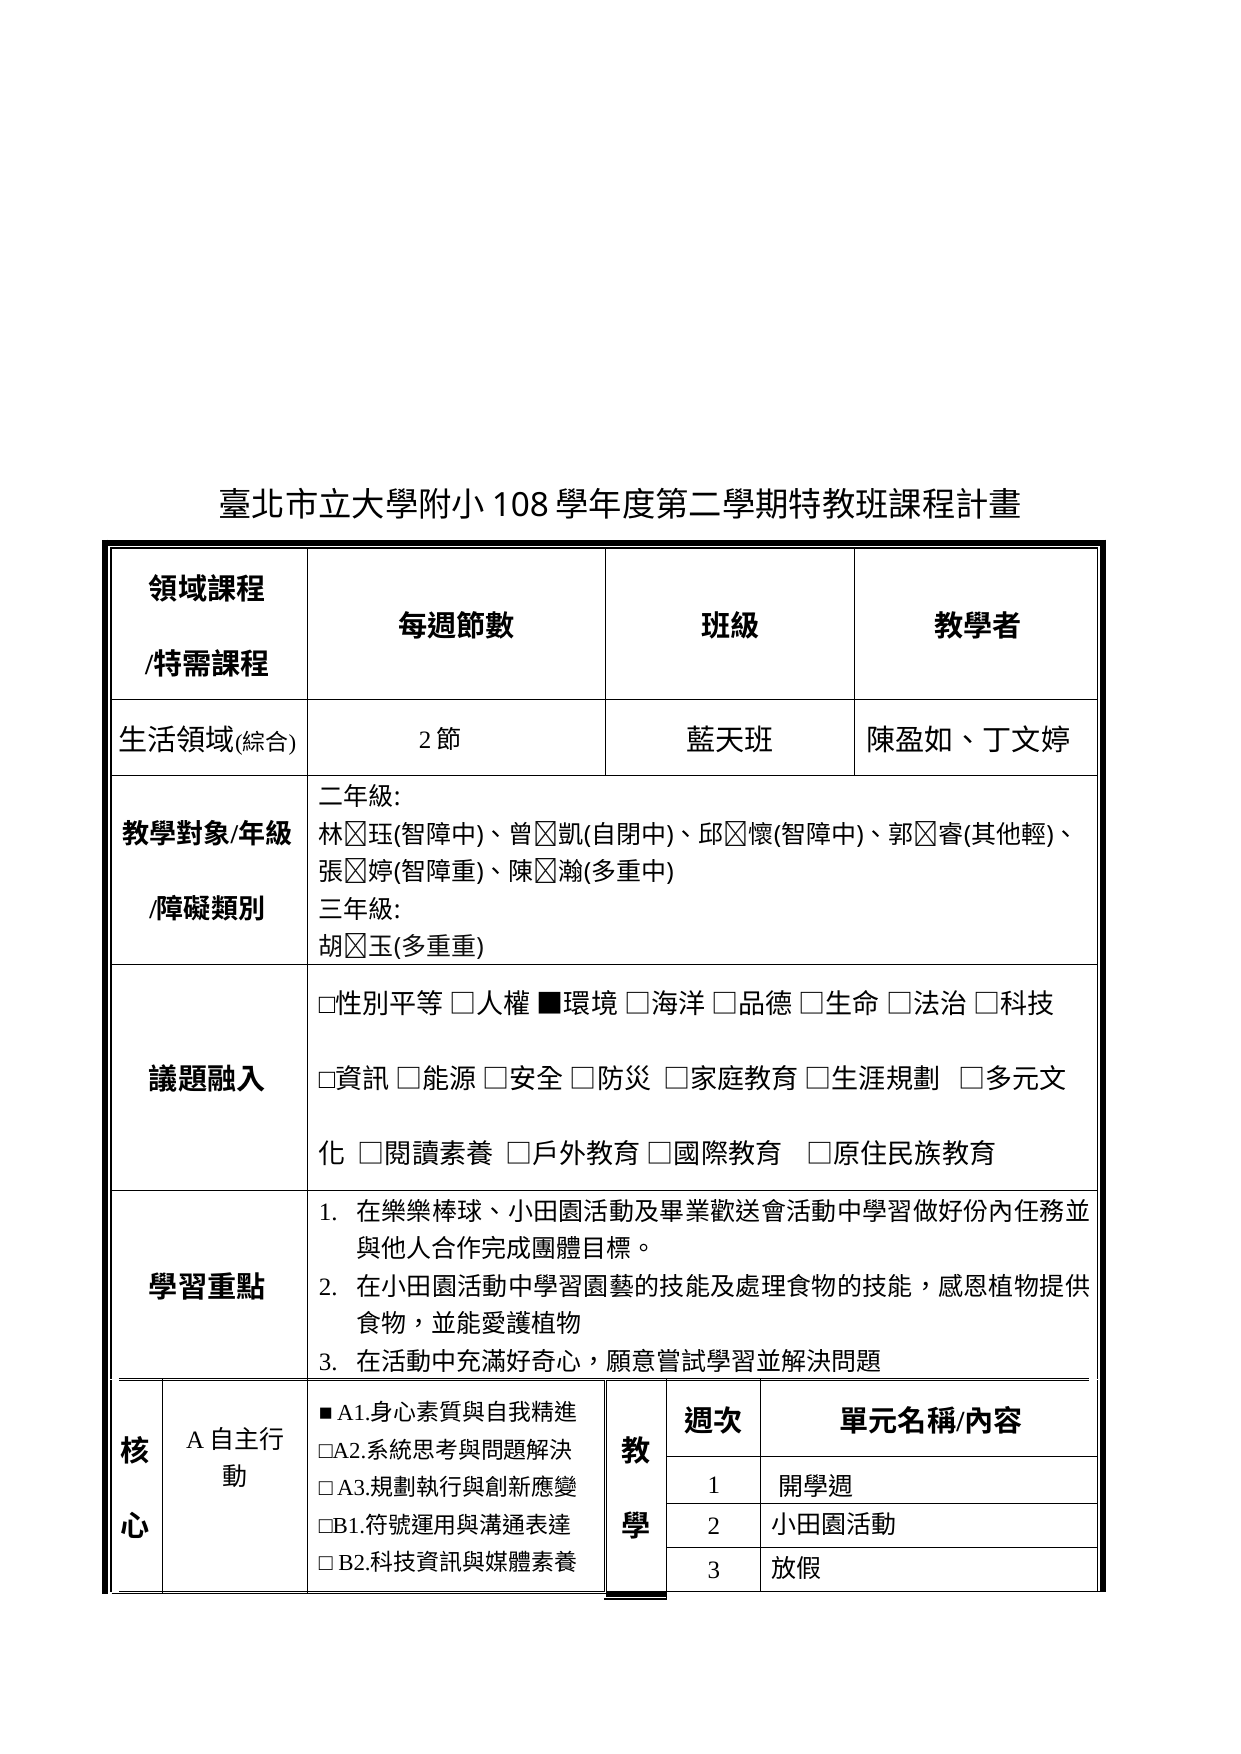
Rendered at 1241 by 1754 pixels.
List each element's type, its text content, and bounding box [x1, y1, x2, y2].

table_cell 陳盈如、丁文婷 [855, 700, 1097, 775]
table_header 領域課程 /特需課程 [112, 549, 307, 699]
table_cell A自主行動 B溝通互動 C社會參與 [163, 1381, 307, 1591]
table_cell 3 [667, 1548, 760, 1591]
table_cell ■ A1.身心素質與自我精進 □A2.系統思考與問題解決 □ A3.規劃執行與創新應變 □B1.符號運用與溝通表達 □ B2.科技資訊與媒體素養 □ B3.藝術涵養與美感素養 ■C1.道德實踐與公民意識 ■ C2.人際關係與團隊合作 □ C3.多元文化與國際理解 [308, 1381, 604, 1591]
table_header 教學者 [855, 549, 1097, 699]
table_cell 在樂樂棒球、小田園活動及畢業歡送會活動中學習做好份內任務並與他人合作完成團體目標。 在小田園活動中學習園藝的技能及處理食物的技能，感恩植物提供食物，並能愛護植物 在活動中充滿好奇心，願意嘗試學習並解決問題 [308, 1191, 1097, 1378]
table_cell 2 [667, 1504, 760, 1547]
table_cell 議題融入 [112, 965, 307, 1189]
table_cell 藍天班 [606, 700, 854, 775]
table_cell 核心素養 [108, 1378, 162, 1591]
table_cell 週次 [667, 1381, 760, 1456]
table_header 每週節數 [308, 549, 605, 699]
table_cell 教學安排 [607, 1381, 666, 1591]
table_cell 2節 [308, 700, 605, 775]
table_cell 小田園活動 [761, 1504, 1097, 1547]
table_cell 教學對象/年級 /障礙類別 [112, 776, 307, 963]
table_cell 開學週 [761, 1457, 1097, 1503]
table_cell 學習重點 [112, 1191, 307, 1378]
table_cell 單元名稱/內容 [761, 1378, 1100, 1456]
text 臺北市立大學附小108學年度第二學期特教班課程計畫 [118, 464, 1122, 539]
table_header 班級 [606, 549, 854, 699]
table_cell □性別平等 □人權 ■環境 □海洋 □品德 □生命 □法治 □科技 □資訊 □能源 □安全 □防災 □家庭教育 □生涯規劃 □多元文化 □閱讀素養 □戶外教育 □國際教育 □原住民族教育 [308, 965, 1097, 1189]
table_cell 二年級: 林珏(智障中)、曾凱(自閉中)、邱懷(智障中)、郭睿(其他輕)、張婷(智障重)、陳瀚(多重中) 三年級: 胡玉(多重重) [308, 776, 1097, 963]
table_cell 放假 [761, 1548, 1097, 1591]
table_cell 生活領域(綜合) [112, 700, 307, 775]
table_cell 1 [667, 1457, 760, 1503]
